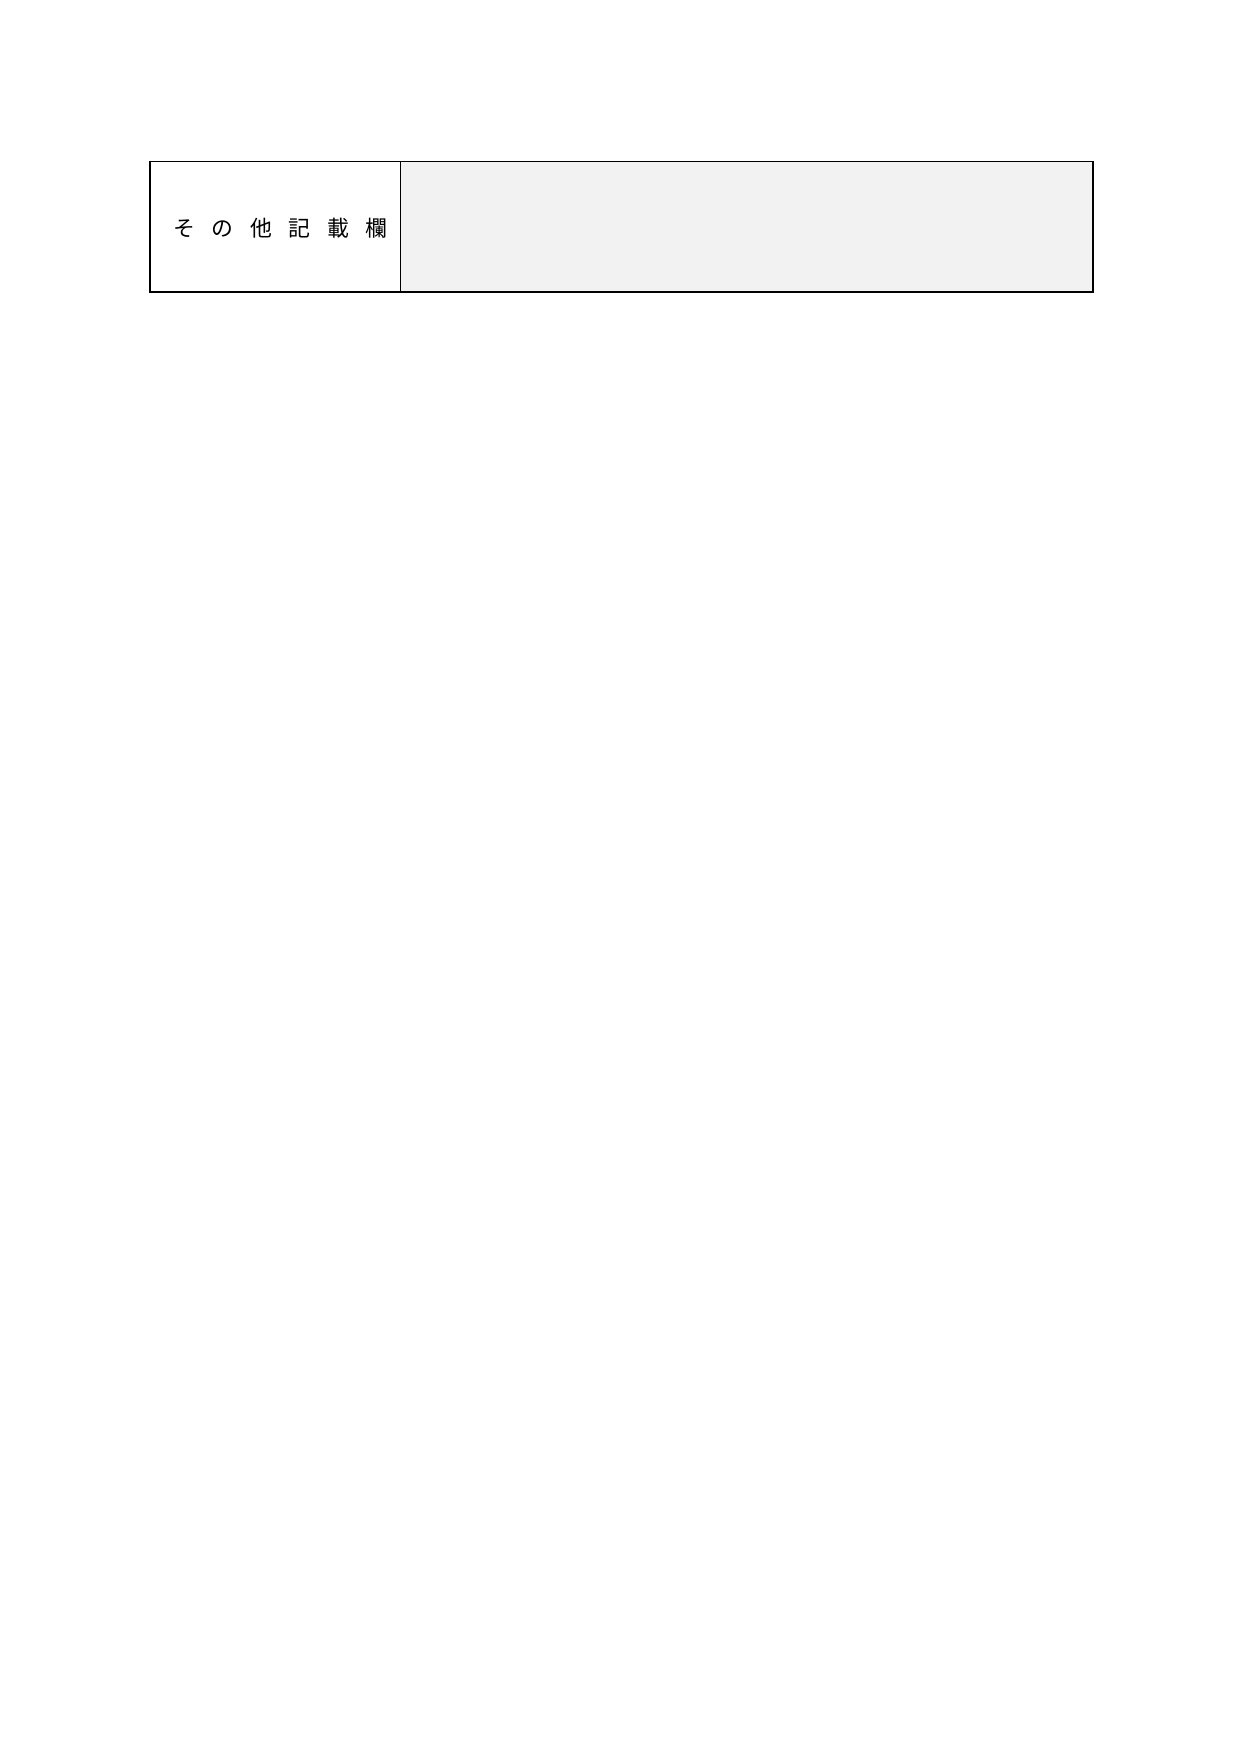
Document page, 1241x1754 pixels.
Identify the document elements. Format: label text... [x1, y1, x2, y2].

table_cell [401, 162, 1092, 291]
table_cell その他記載欄 [151, 162, 400, 291]
